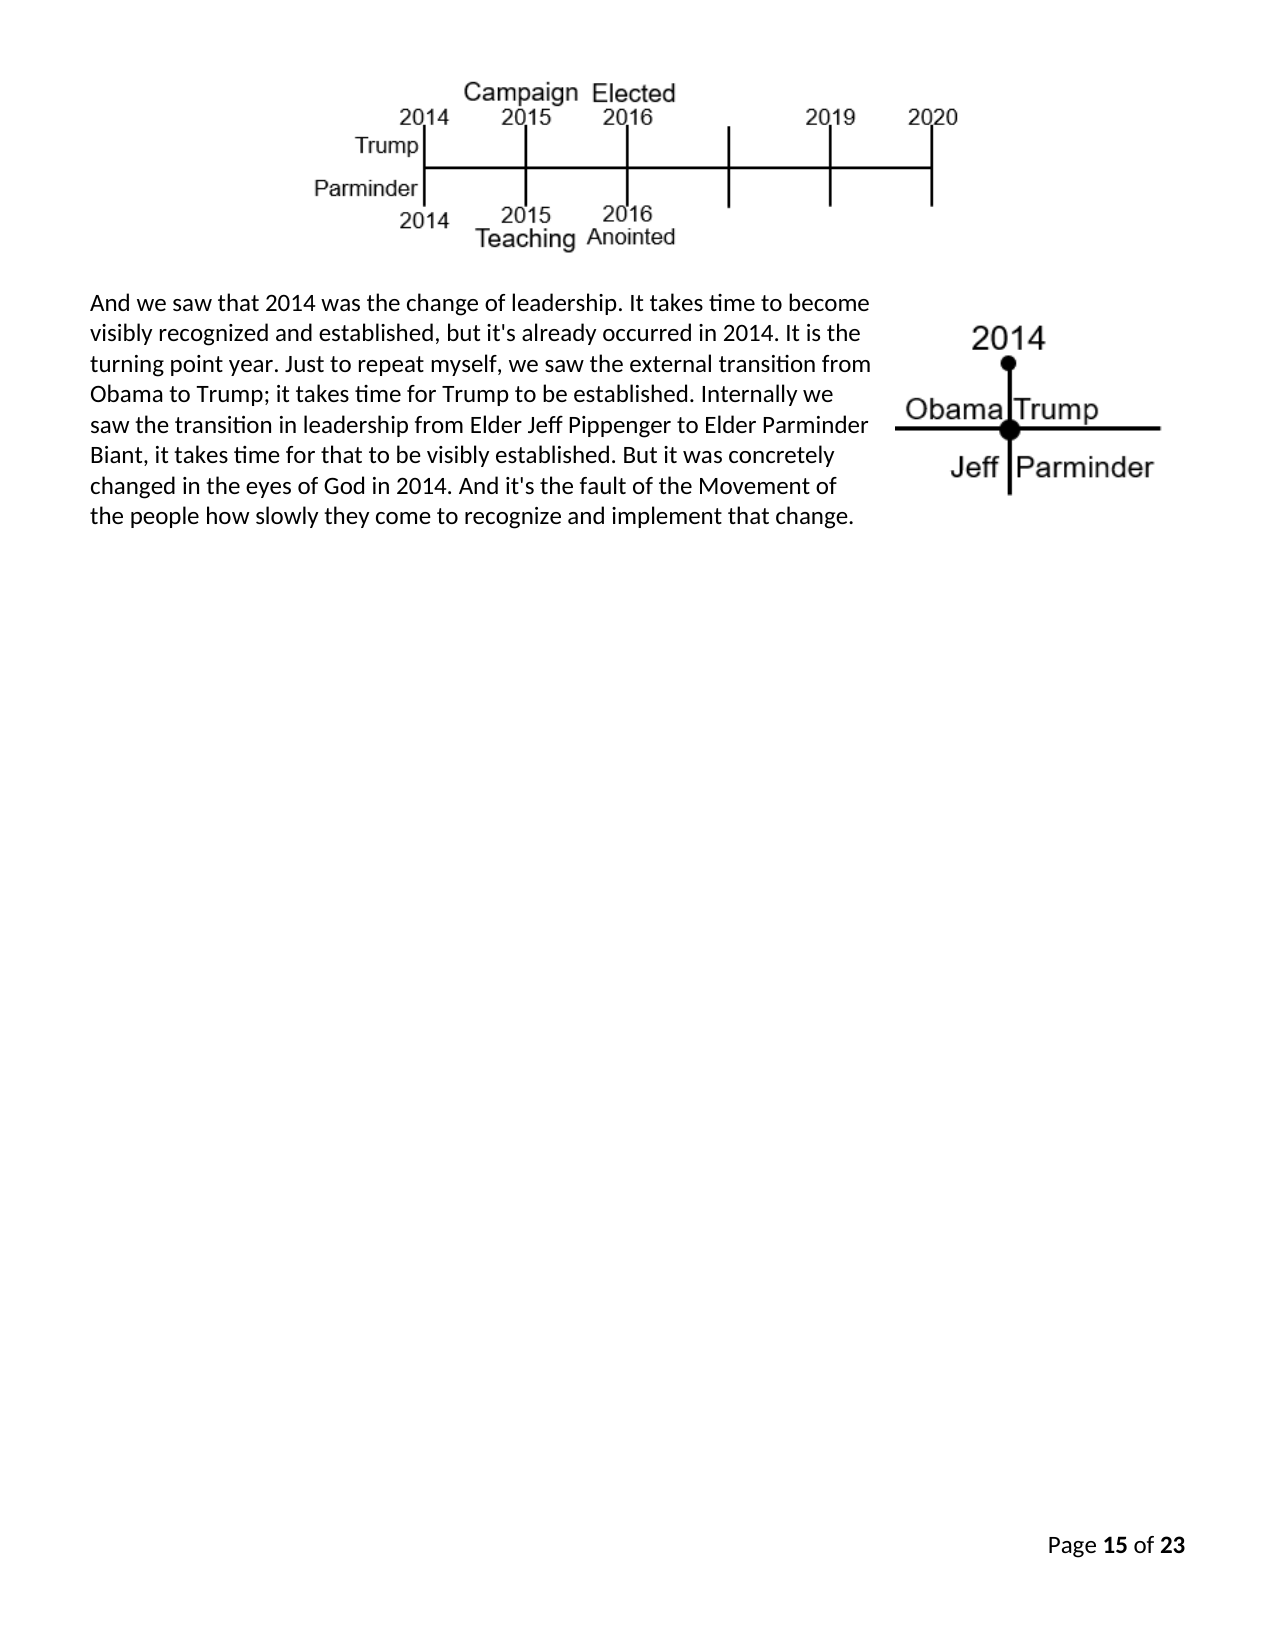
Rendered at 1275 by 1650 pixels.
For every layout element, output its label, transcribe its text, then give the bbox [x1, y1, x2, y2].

picture [307, 75, 968, 262]
text And we saw that 2014 was the change of leadership. It takes time to become visibly recognized and established, but it's already occurred in 2014. It is the turning point year. Just to repeat myself, we saw the external transition from Obama to Trump; it takes time for Trump to be established. Internally we saw the transition in leadership from Elder Jeff Pippenger to Elder Parminder Biant, it takes time for that to be visibly established. But it was concretely changed in the eyes of God in 2014. And it's the fault of the Movement of the people how slowly they come to recognize and implement that change. [90, 287, 1185, 531]
picture [895, 316, 1165, 503]
